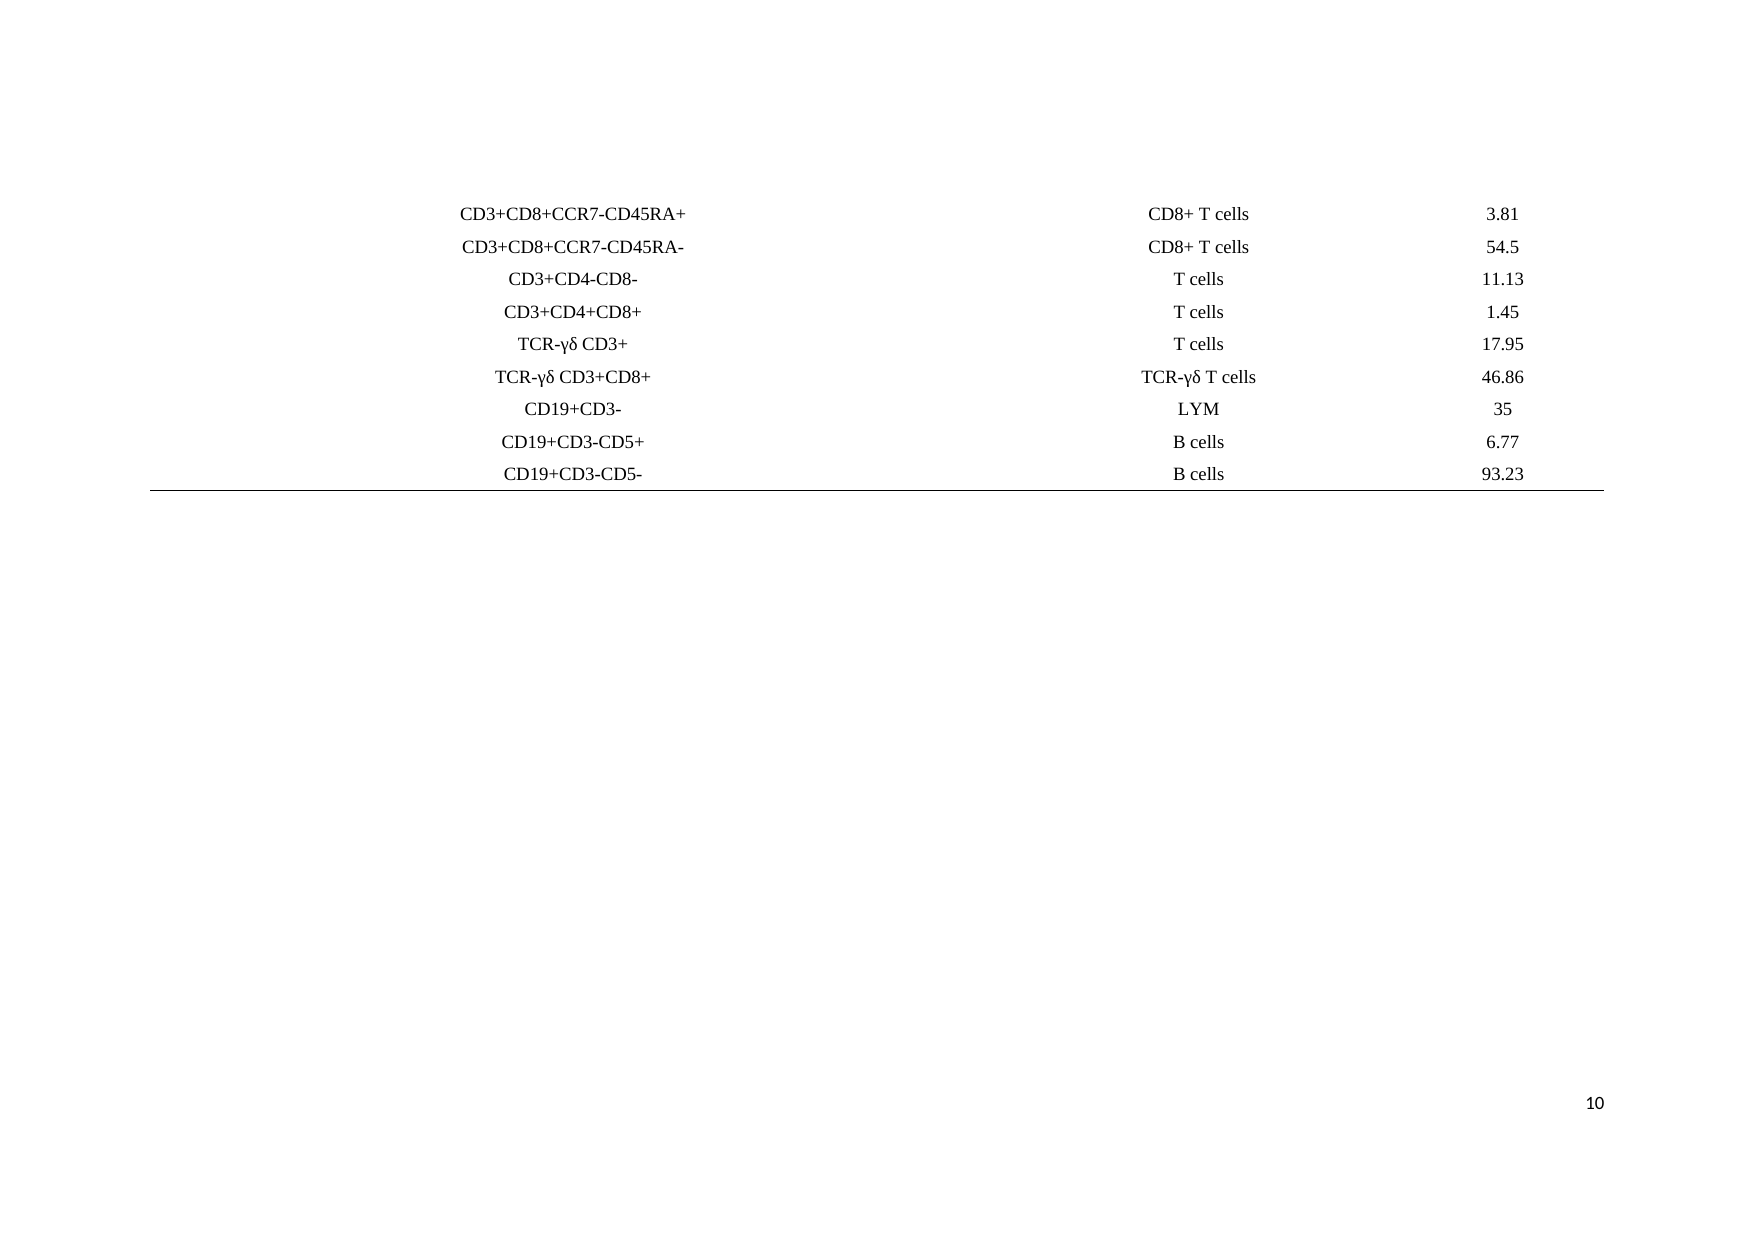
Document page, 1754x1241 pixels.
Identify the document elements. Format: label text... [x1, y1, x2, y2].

table_cell 93.23 [1401, 458, 1604, 490]
table_cell T cells [996, 263, 1401, 295]
table_cell 46.86 [1401, 360, 1604, 393]
table_cell 1.45 [1401, 295, 1604, 328]
table_cell 3.81 [1401, 198, 1604, 230]
table_cell CD3+CD4-CD8- [150, 263, 996, 295]
table_cell 11.13 [1401, 263, 1604, 295]
table_cell CD19+CD3-CD5- [150, 458, 996, 490]
table_cell TCR-γδ CD3+ [150, 328, 996, 360]
table_cell LYM [996, 393, 1401, 425]
table_cell CD8+ T cells [996, 198, 1401, 230]
table_cell T cells [996, 328, 1401, 360]
table_cell 6.77 [1401, 425, 1604, 458]
table_cell CD8+ T cells [996, 230, 1401, 263]
table_cell CD3+CD8+CCR7-CD45RA- [150, 230, 996, 263]
table_cell 54.5 [1401, 230, 1604, 263]
table_cell CD3+CD4+CD8+ [150, 295, 996, 328]
table_cell 17.95 [1401, 328, 1604, 360]
table_cell TCR-γδ T cells [996, 360, 1401, 393]
table_cell CD3+CD8+CCR7-CD45RA+ [150, 198, 996, 230]
table_cell CD19+CD3- [150, 393, 996, 425]
table_cell T cells [996, 295, 1401, 328]
table_cell B cells [996, 425, 1401, 458]
table_cell 35 [1401, 393, 1604, 425]
table_cell TCR-γδ CD3+CD8+ [150, 360, 996, 393]
table_cell CD19+CD3-CD5+ [150, 425, 996, 458]
table_cell B cells [996, 458, 1401, 490]
